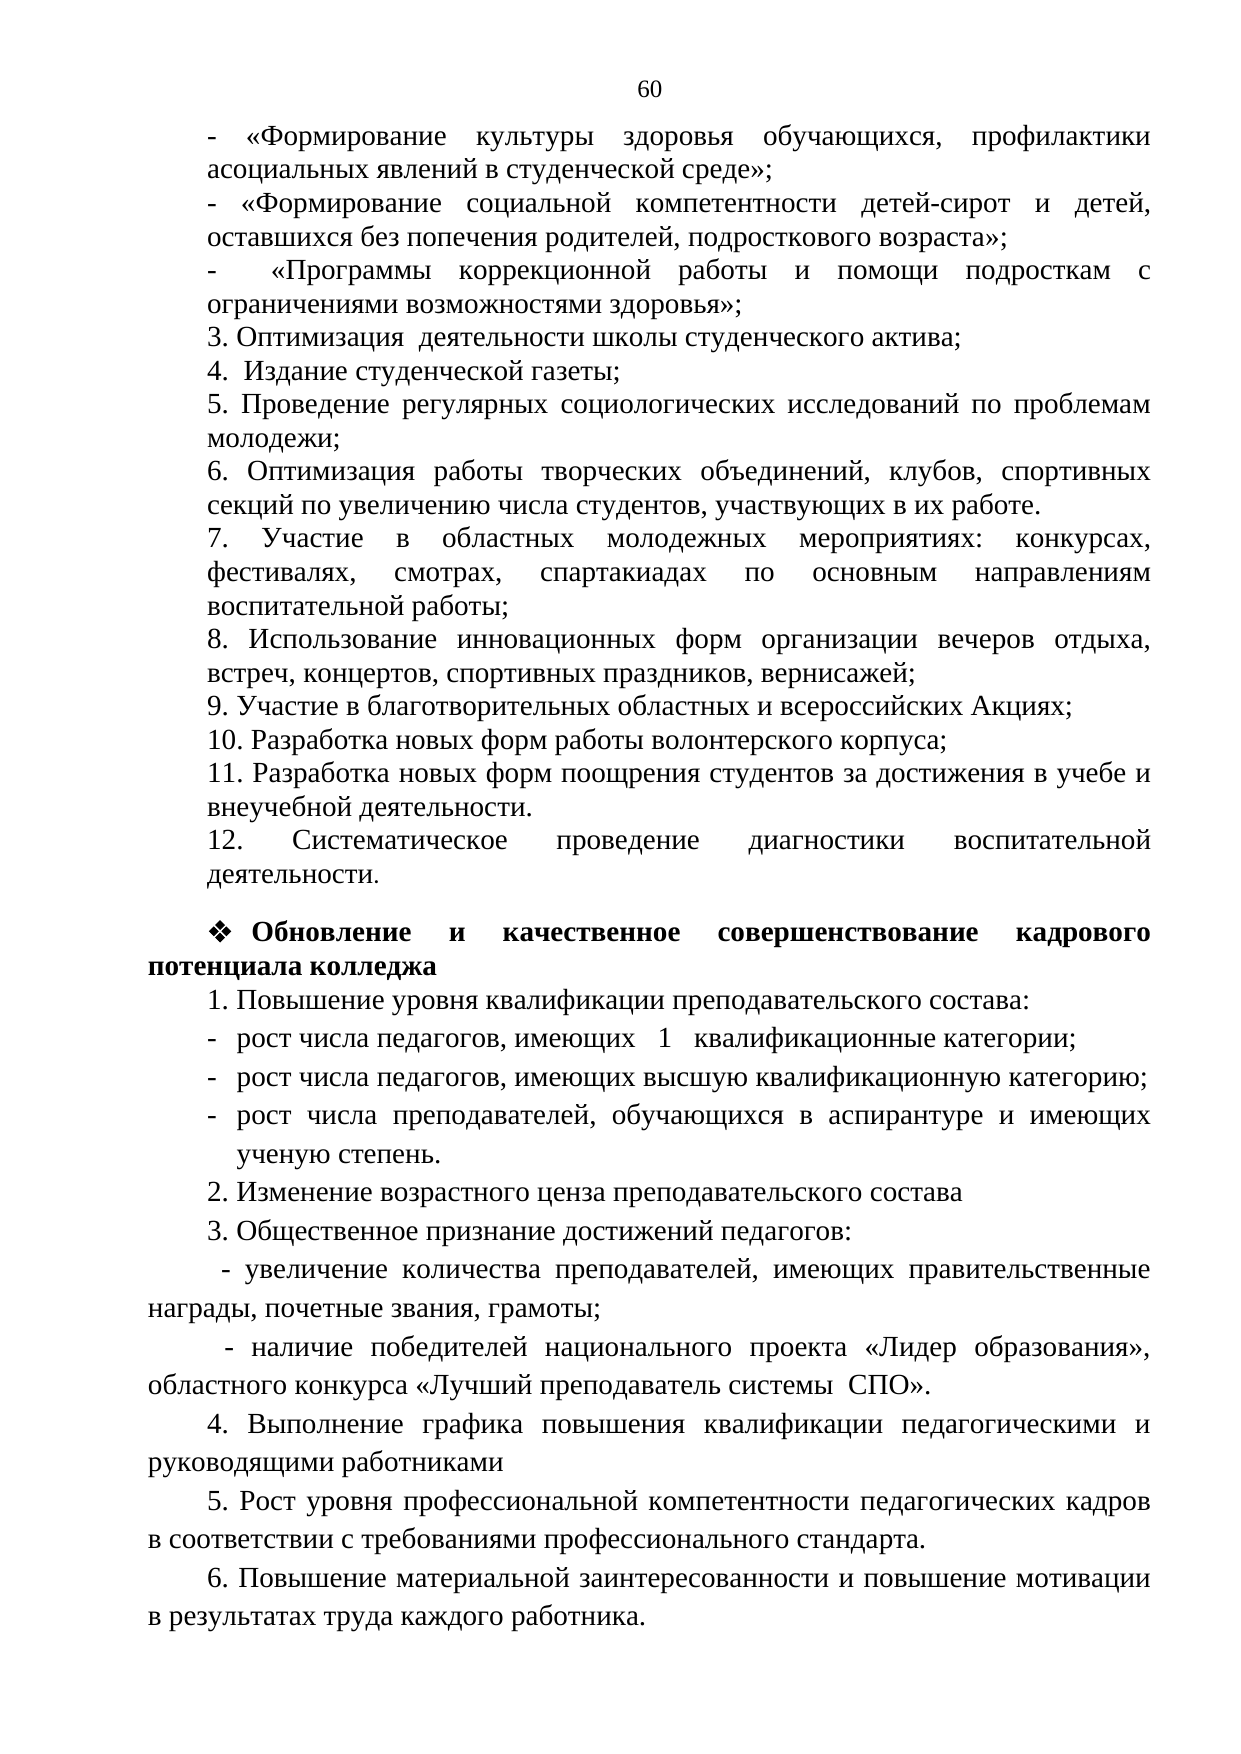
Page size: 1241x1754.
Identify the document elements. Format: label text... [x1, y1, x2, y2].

text 5. Рост уровня профессиональной компетентности педагогических кадров в соответствии с требованиями профессионального стандарта. [148, 1483, 1152, 1555]
list 11. Разработка новых форм поощрения студентов за достижения в учебе и внеучебной деятельности. [207, 755, 1152, 822]
text 3. Общественное признание достижений педагогов: [148, 1213, 1152, 1247]
text 2. Изменение возрастного ценза преподавательского состава [148, 1174, 1152, 1208]
text - наличие победителей национального проекта «Лидер образования», областного конкурса «Лучший преподаватель системы СПО». [148, 1329, 1152, 1401]
list рост числа преподавателей, обучающихся в аспирантуре и имеющих ученую степень. [207, 1097, 1152, 1169]
list 4. Издание студенческой газеты; [207, 353, 1152, 386]
list 12. Систематическое проведение диагностики воспитательной деятельности. [207, 822, 1152, 889]
list 9. Участие в благотворительных областных и всероссийских Акциях; [207, 688, 1152, 722]
list 3. Оптимизация деятельности школы студенческого актива; [207, 319, 1152, 353]
text 1. Повышение уровня квалификации преподавательского состава: [148, 982, 1152, 1015]
list Обновление и качественное совершенствование кадрового потенциала колледжа [148, 914, 1152, 982]
list 6. Оптимизация работы творческих объединений, клубов, спортивных секций по увеличению числа студентов, участвующих в их работе. [207, 453, 1152, 521]
list 5. Проведение регулярных социологических исследований по проблемам молодежи; [207, 386, 1152, 453]
list 10. Разработка новых форм работы волонтерского корпуса; [207, 722, 1152, 755]
list - «Формирование культуры здоровья обучающихся, профилактики асоциальных явлений в студенческой среде»; [207, 118, 1152, 185]
list - «Программы коррекционной работы и помощи подросткам с ограничениями возможностями здоровья»; [207, 252, 1152, 319]
list рост числа педагогов, имеющих высшую квалификационную категорию; [207, 1059, 1152, 1092]
list - «Формирование социальной компетентности детей-сирот и детей, оставшихся без попечения родителей, подросткового возраста»; [207, 185, 1152, 252]
text 6. Повышение материальной заинтересованности и повышение мотивации в результатах труда каждого работника. [148, 1560, 1152, 1632]
text 4. Выполнение графика повышения квалификации педагогическими и руководящими работниками [148, 1406, 1152, 1478]
list 7. Участие в областных молодежных мероприятиях: конкурсах, фестивалях, смотрах, спартакиадах по основным направлениям воспитательной работы; [207, 521, 1152, 621]
list 8. Использование инновационных форм организации вечеров отдыха, встреч, концертов, спортивных праздников, вернисажей; [207, 621, 1152, 688]
text - увеличение количества преподавателей, имеющих правительственные награды, почетные звания, грамоты; [148, 1252, 1152, 1324]
list рост числа педагогов, имеющих 1 квалификационные категории; [207, 1020, 1152, 1054]
